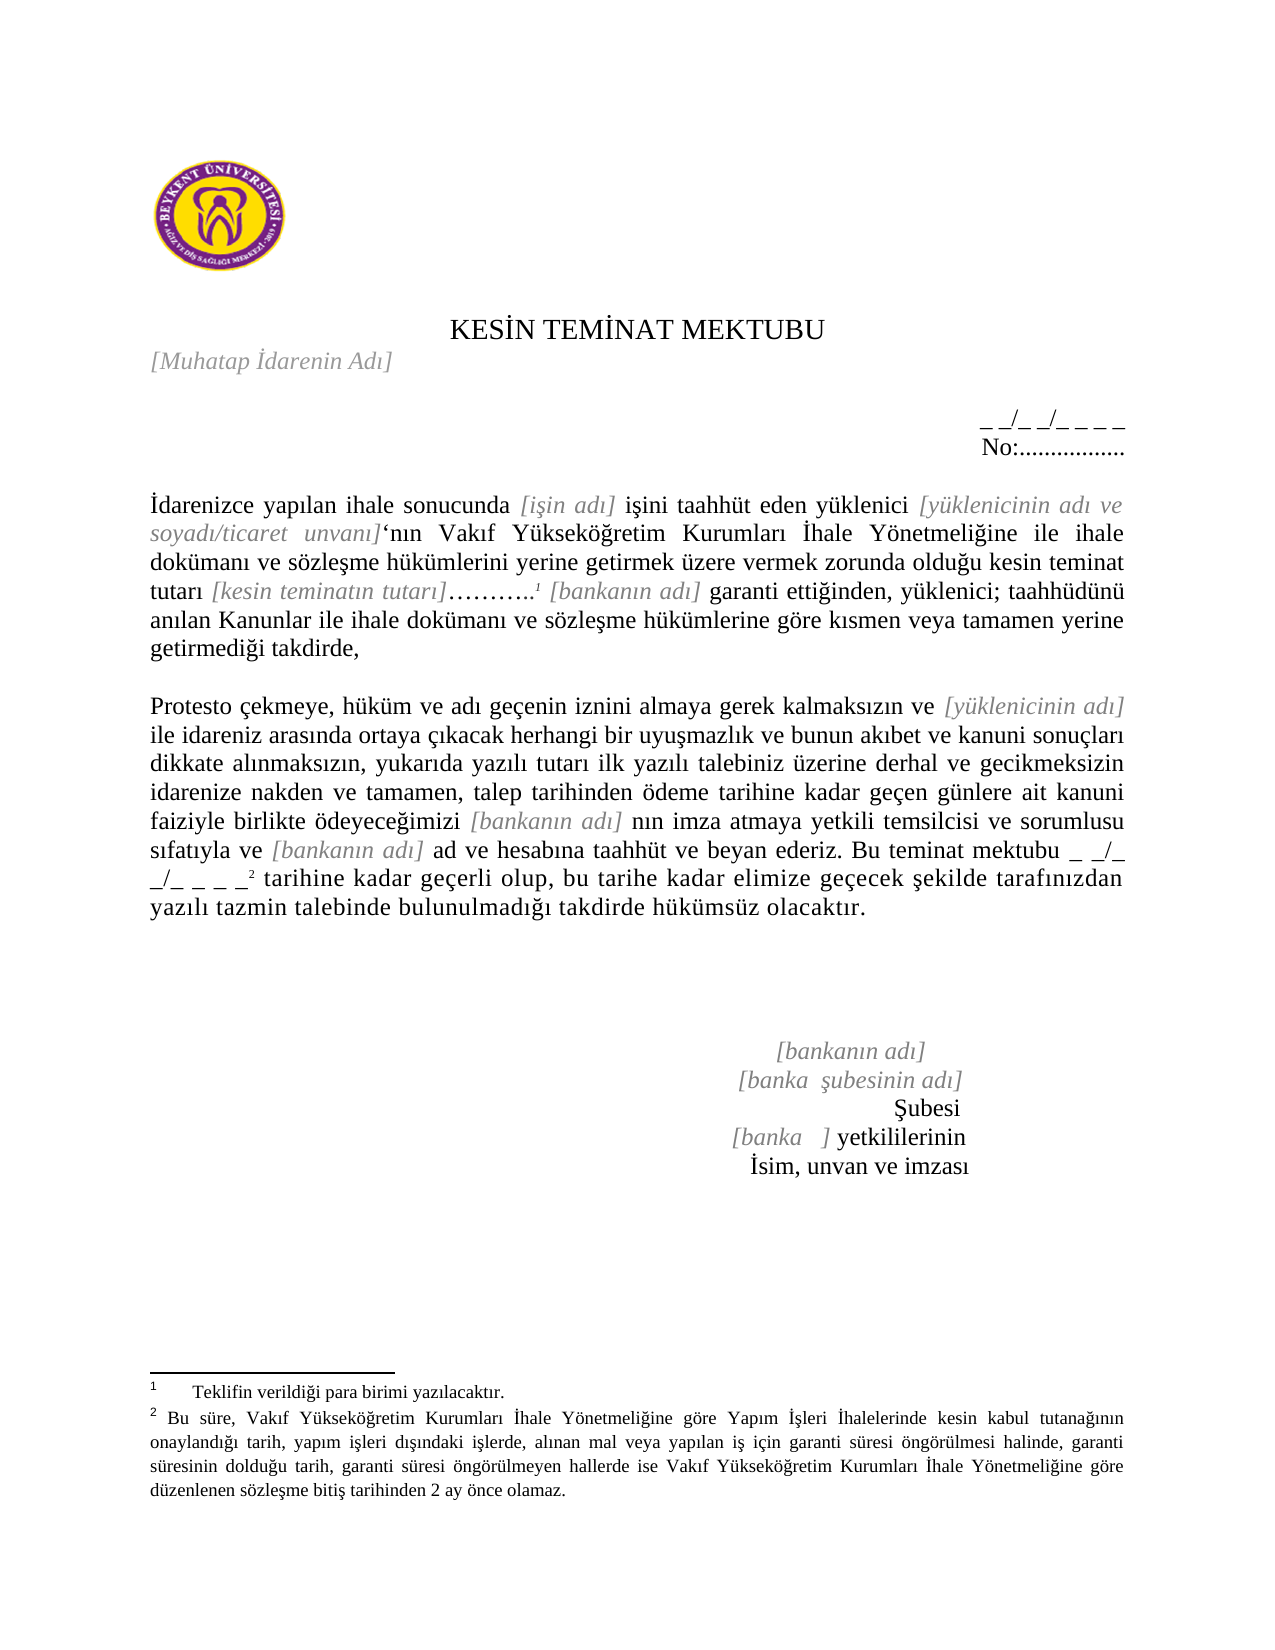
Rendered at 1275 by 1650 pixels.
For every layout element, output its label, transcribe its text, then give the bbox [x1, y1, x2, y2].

text [Muhatap İdarenin Adı] [150, 346, 1125, 375]
text _ _/_ _/_ _ _ _ [150, 403, 1125, 432]
text İdarenizce yapılan ihale sonucunda [işin adı] işini taahhüt eden yüklenici [yüklenicinin adı ve soyadı/ticaret unvanı]‘nın Vakıf Yükseköğretim Kurumları İhale Yönetmeliğine ile ihale dokümanı ve sözleşme hükümlerini yerine getirmek üzere vermek zorunda olduğu kesin teminat tutarı [kesin teminatın tutarı]……….. [bankanın adı] garanti ettiğinden, yüklenici; taahhüdünü anılan Kanunlar ile ihale dokümanı ve sözleşme hükümlerine göre kısmen veya tamamen yerine getirmediği takdirde, [150, 490, 1125, 662]
text Protesto çekmeye, hüküm ve adı geçenin iznini almaya gerek kalmaksızın ve [yüklenicinin adı] ile idareniz arasında ortaya çıkacak herhangi bir uyuşmazlık ve bunun akıbet ve kanuni sonuçları dikkate alınmaksızın, yukarıda yazılı tutarı ilk yazılı talebiniz üzerine derhal ve gecikmeksizin idarenize nakden ve tamamen, talep tarihinden ödeme tarihine kadar geçen günlere ait kanuni faiziyle birlikte ödeyeceğimizi [bankanın adı] nın imza atmaya yetkili temsilcisi ve sorumlusu sıfatıyla ve [bankanın adı] ad ve hesabına taahhüt ve beyan ederiz. Bu teminat mektubu _ _/_ _/_ _ _ _ tarihine kadar geçerli olup, bu tarihe kadar elimize geçecek şekilde tarafınızdan yazılı tazmin talebinde bulunulmadığı takdirde hükümsüz olacaktır. [150, 691, 1125, 921]
subtitle KESİN TEMİNAT MEKTUBU [150, 312, 1125, 346]
text [banka şubesinin adı] Şubesi [150, 1065, 1125, 1122]
text İsim, unvan ve imzası [150, 1151, 1125, 1180]
text [banka ] yetkililerinin [150, 1122, 1125, 1151]
text [bankanın adı] [682, 1036, 1125, 1065]
picture [150, 150, 302, 284]
text No:................. [150, 432, 1125, 461]
